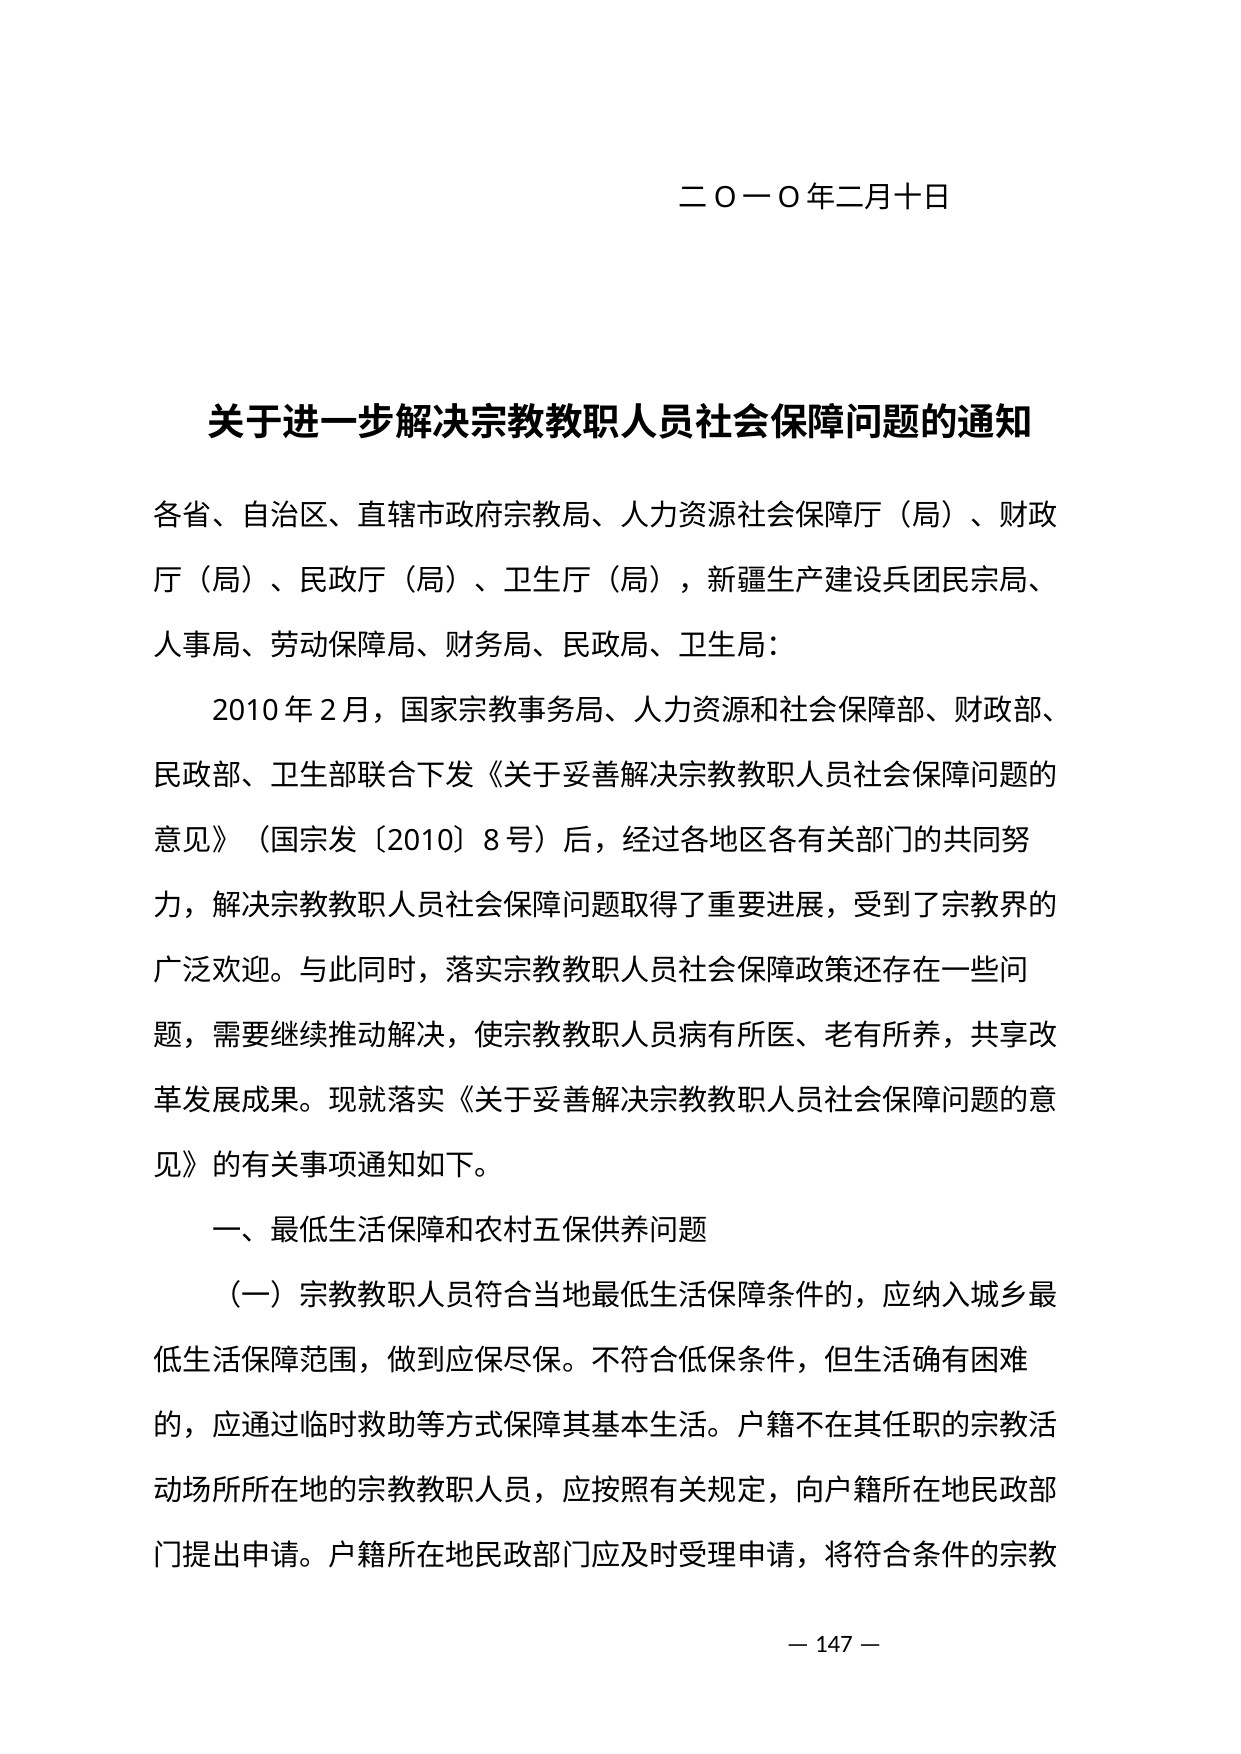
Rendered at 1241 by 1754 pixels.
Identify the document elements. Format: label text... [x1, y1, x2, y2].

text 2010年2月，国家宗教事务局、人力资源和社会保障部、财政部、民政部、卫生部联合下发《关于妥善解决宗教教职人员社会保障问题的意见》（国宗发〔2010〕8号）后，经过各地区各有关部门的共同努力，解决宗教教职人员社会保障问题取得了重要进展，受到了宗教界的广泛欢迎。与此同时，落实宗教教职人员社会保障政策还存在一些问题，需要继续推动解决，使宗教教职人员病有所医、老有所养，共享改革发展成果。现就落实《关于妥善解决宗教教职人员社会保障问题的意见》的有关事项通知如下。 [153, 675, 1087, 1195]
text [153, 1260, 1087, 1585]
subtitle 关于进一步解决宗教教职人员社会保障问题的通知 [153, 386, 1087, 451]
text 一、最低生活保障和农村五保供养问题 [153, 1195, 1087, 1260]
text 二O一O年二月十日 [153, 162, 1087, 227]
text 各省、自治区、直辖市政府宗教局、人力资源社会保障厅（局）、财政厅（局）、民政厅（局）、卫生厅（局），新疆生产建设兵团民宗局、人事局、劳动保障局、财务局、民政局、卫生局： [153, 480, 1087, 675]
